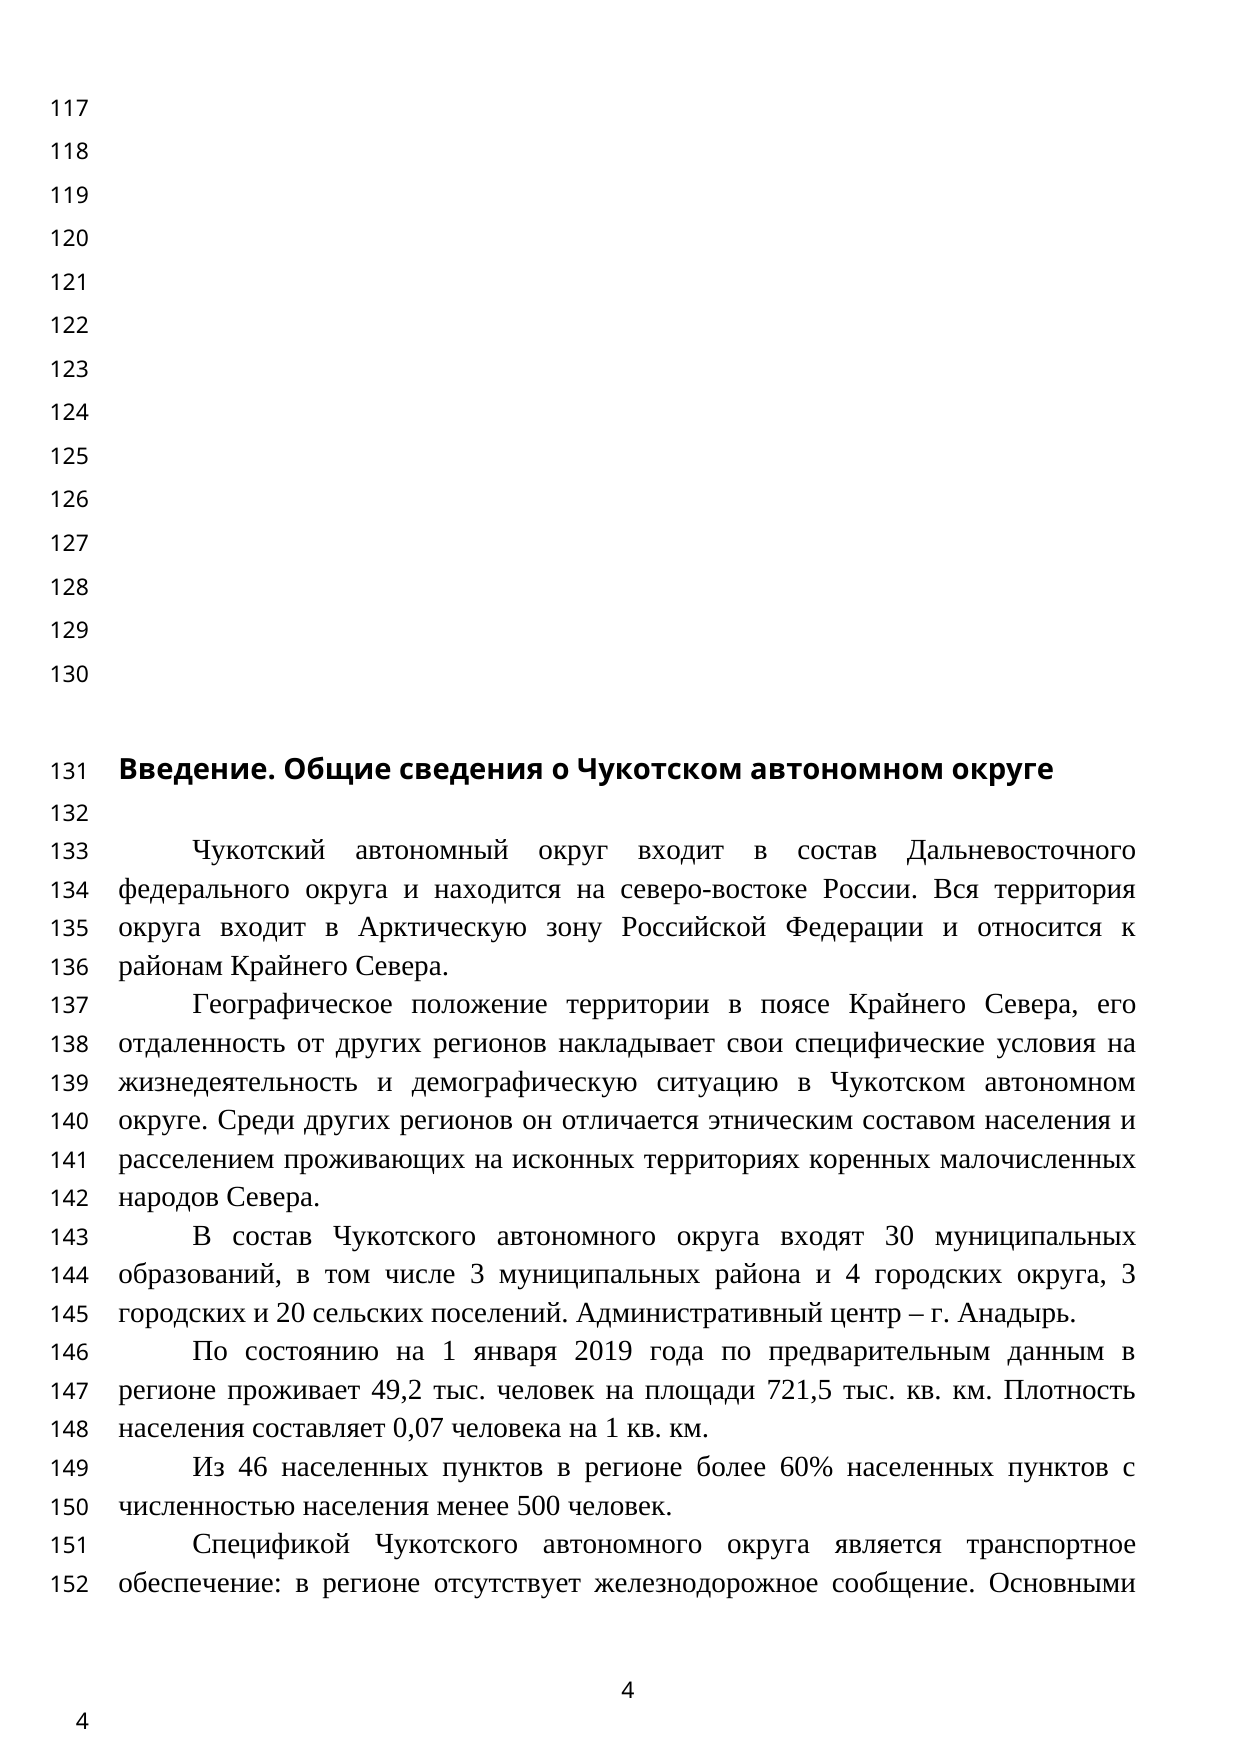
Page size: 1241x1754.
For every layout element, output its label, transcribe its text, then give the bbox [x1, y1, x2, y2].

text Из 46 населенных пунктов в регионе более 60% населенных пунктов с численностью населения менее 500 человек. [118, 1449, 1137, 1521]
text Географическое положение территории в поясе Крайнего Севера, его отдаленность от других регионов накладывает свои специфические условия на жизнедеятельность и демографическую ситуацию в Чукотском автономном округе. Среди других регионов он отличается этническим составом населения и расселением проживающих на исконных территориях коренных малочисленных народов Севера. [118, 987, 1137, 1213]
subtitle Введение. Общие сведения о Чукотском автономном округе [118, 748, 1137, 788]
text По состоянию на 1 января 2019 года по предварительным данным в регионе проживает 49,2 тыс. человек на площади 721,5 тыс. кв. км. Плотность населения составляет 0,07 человека на 1 кв. км. [118, 1333, 1137, 1444]
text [118, 1526, 1137, 1598]
text Чукотский автономный округ входит в состав Дальневосточного федерального округа и находится на северо-востоке России. Вся территория округа входит в Арктическую зону Российской Федерации и относится к районам Крайнего Севера. [118, 832, 1137, 982]
text В состав Чукотского автономного округа входят 30 муниципальных образований, в том числе 3 муниципальных района и 4 городских округа, 3 городских и 20 сельских поселений. Административный центр – г. Анадырь. [118, 1218, 1137, 1328]
